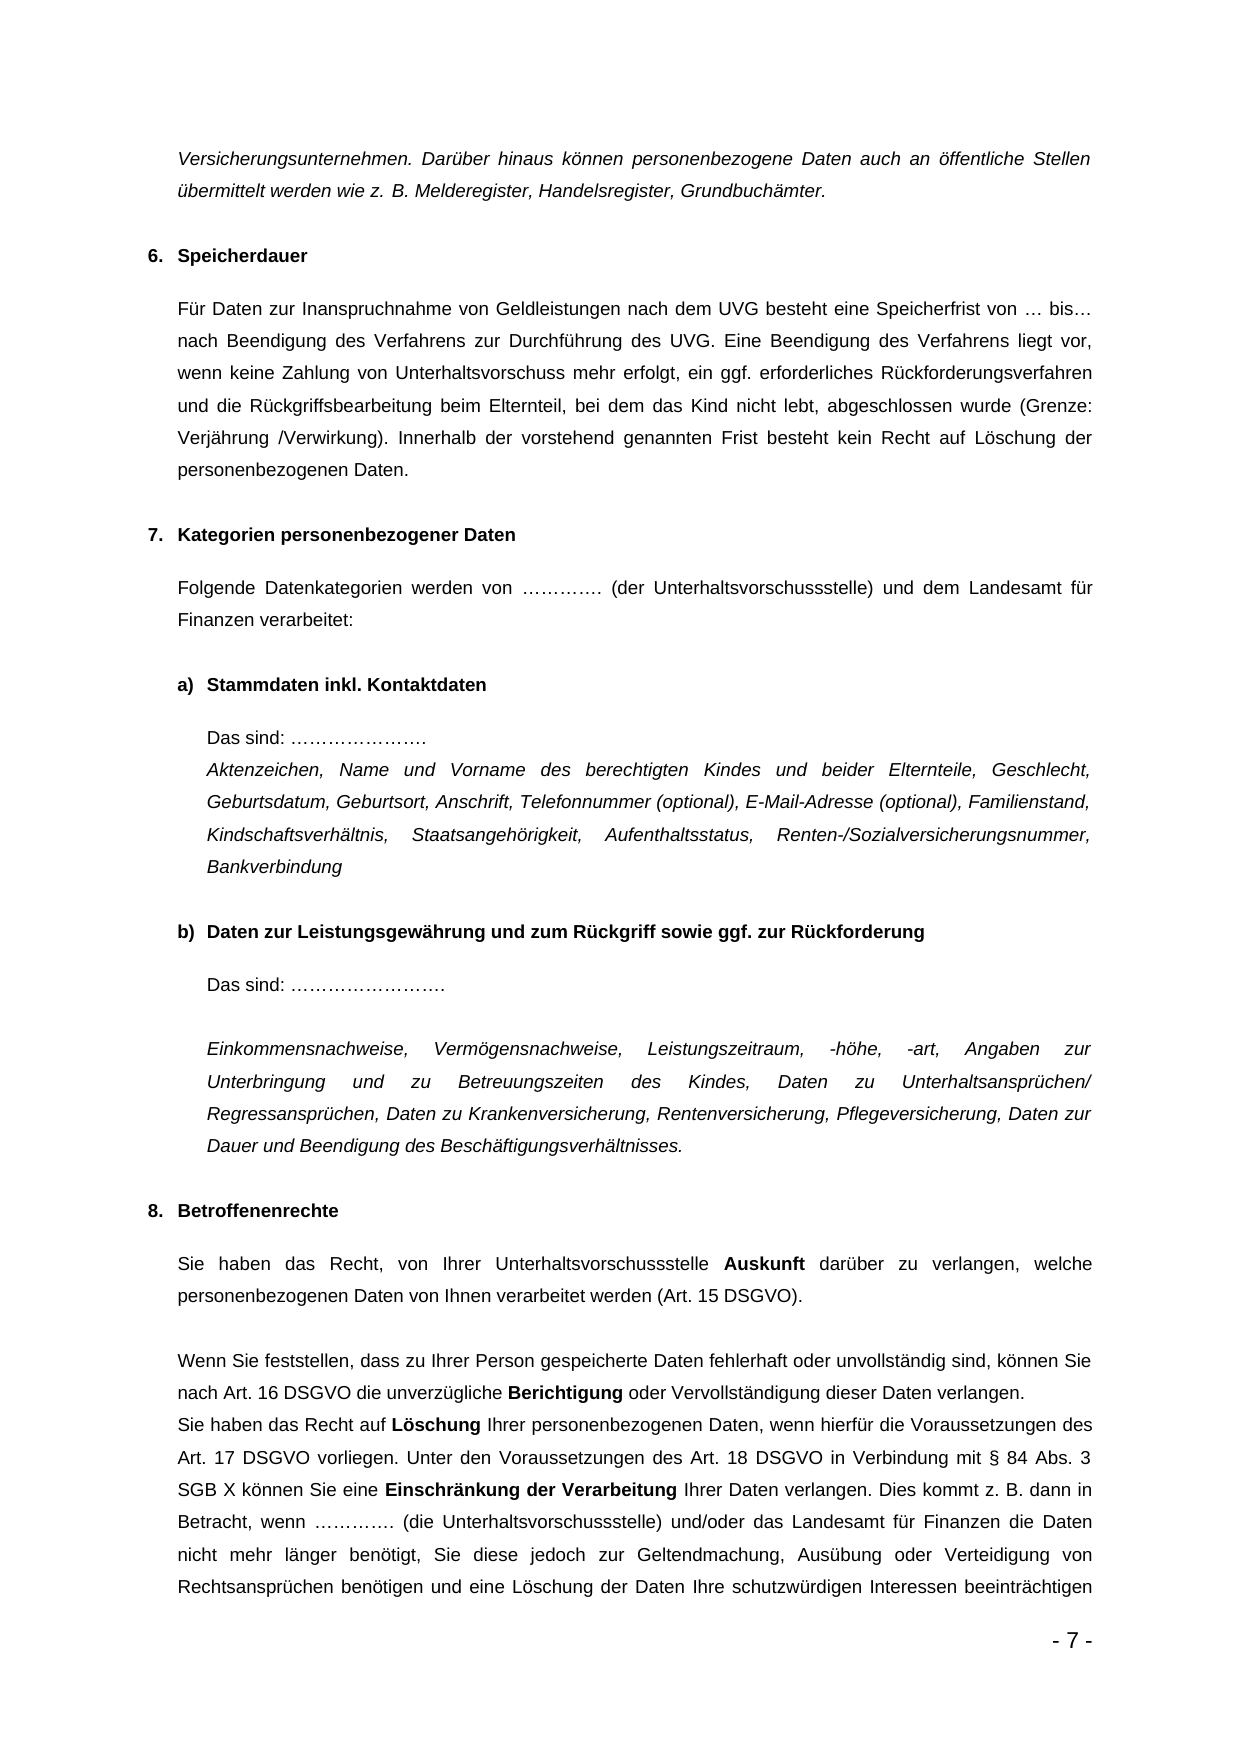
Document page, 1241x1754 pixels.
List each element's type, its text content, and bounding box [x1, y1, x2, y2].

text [177, 1414, 1093, 1597]
text Das sind: …………………. [207, 727, 1093, 748]
text Das sind: ……………………. [207, 974, 1093, 995]
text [177, 148, 1093, 201]
list Daten zur Leistungsgewährung und zum Rückgriff sowie ggf. zur Rückforderung [177, 921, 1093, 942]
list Stammdaten inkl. Kontaktdaten [177, 674, 1093, 695]
text Einkommensnachweise, Vermögensnachweise, Leistungszeitraum, -höhe, -art, Angaben zur Unterbringung und zu Betreuungszeiten des Kindes, Daten zu Unterhaltsansprüchen/ Regressansprüchen, Daten zu Krankenversicherung, Rentenversicherung, Pflegeversicherung, Daten zur Dauer und Beendigung des Beschäftigungsverhältnisses. [207, 1038, 1093, 1157]
list Kategorien personenbezogener Daten [148, 524, 1093, 545]
list Speicherdauer [148, 244, 1093, 266]
text Aktenzeichen, Name und Vorname des berechtigten Kindes und beider Elternteile, Geschlecht, Geburtsdatum, Geburtsort, Anschrift, Telefonnummer (optional), E-Mail-Adresse (optional), Familienstand, Kindschaftsverhältnis, Staatsangehörigkeit, Aufenthaltsstatus, Renten-/Sozialversicherungsnummer, Bankverbindung [207, 759, 1093, 877]
text Folgende Datenkategorien werden von …………. (der Unterhaltsvorschussstelle) und dem Landesamt für Finanzen verarbeitet: [177, 577, 1093, 631]
list Betroffenenrechte [148, 1200, 1093, 1221]
text Für Daten zur Inanspruchnahme von Geldleistungen nach dem UVG besteht eine Speicherfrist von … bis… nach Beendigung des Verfahrens zur Durchführung des UVG. Eine Beendigung des Verfahrens liegt vor, wenn keine Zahlung von Unterhaltsvorschuss mehr erfolgt, ein ggf. erforderliches Rückforderungsverfahren und die Rückgriffsbearbeitung beim Elternteil, bei dem das Kind nicht lebt, abgeschlossen wurde (Grenze: Verjährung /Verwirkung). Innerhalb der vorstehend genannten Frist besteht kein Recht auf Löschung der personenbezogenen Daten. [177, 298, 1093, 481]
text Wenn Sie feststellen, dass zu Ihrer Person gespeicherte Daten fehlerhaft oder unvollständig sind, können Sie nach Art. 16 DSGVO die unverzügliche Berichtigung oder Vervollständigung dieser Daten verlangen. [177, 1350, 1093, 1403]
text Sie haben das Recht, von Ihrer Unterhaltsvorschussstelle Auskunft darüber zu verlangen, welche personenbezogenen Daten von Ihnen verarbeitet werden (Art. 15 DSGVO). [177, 1253, 1093, 1307]
